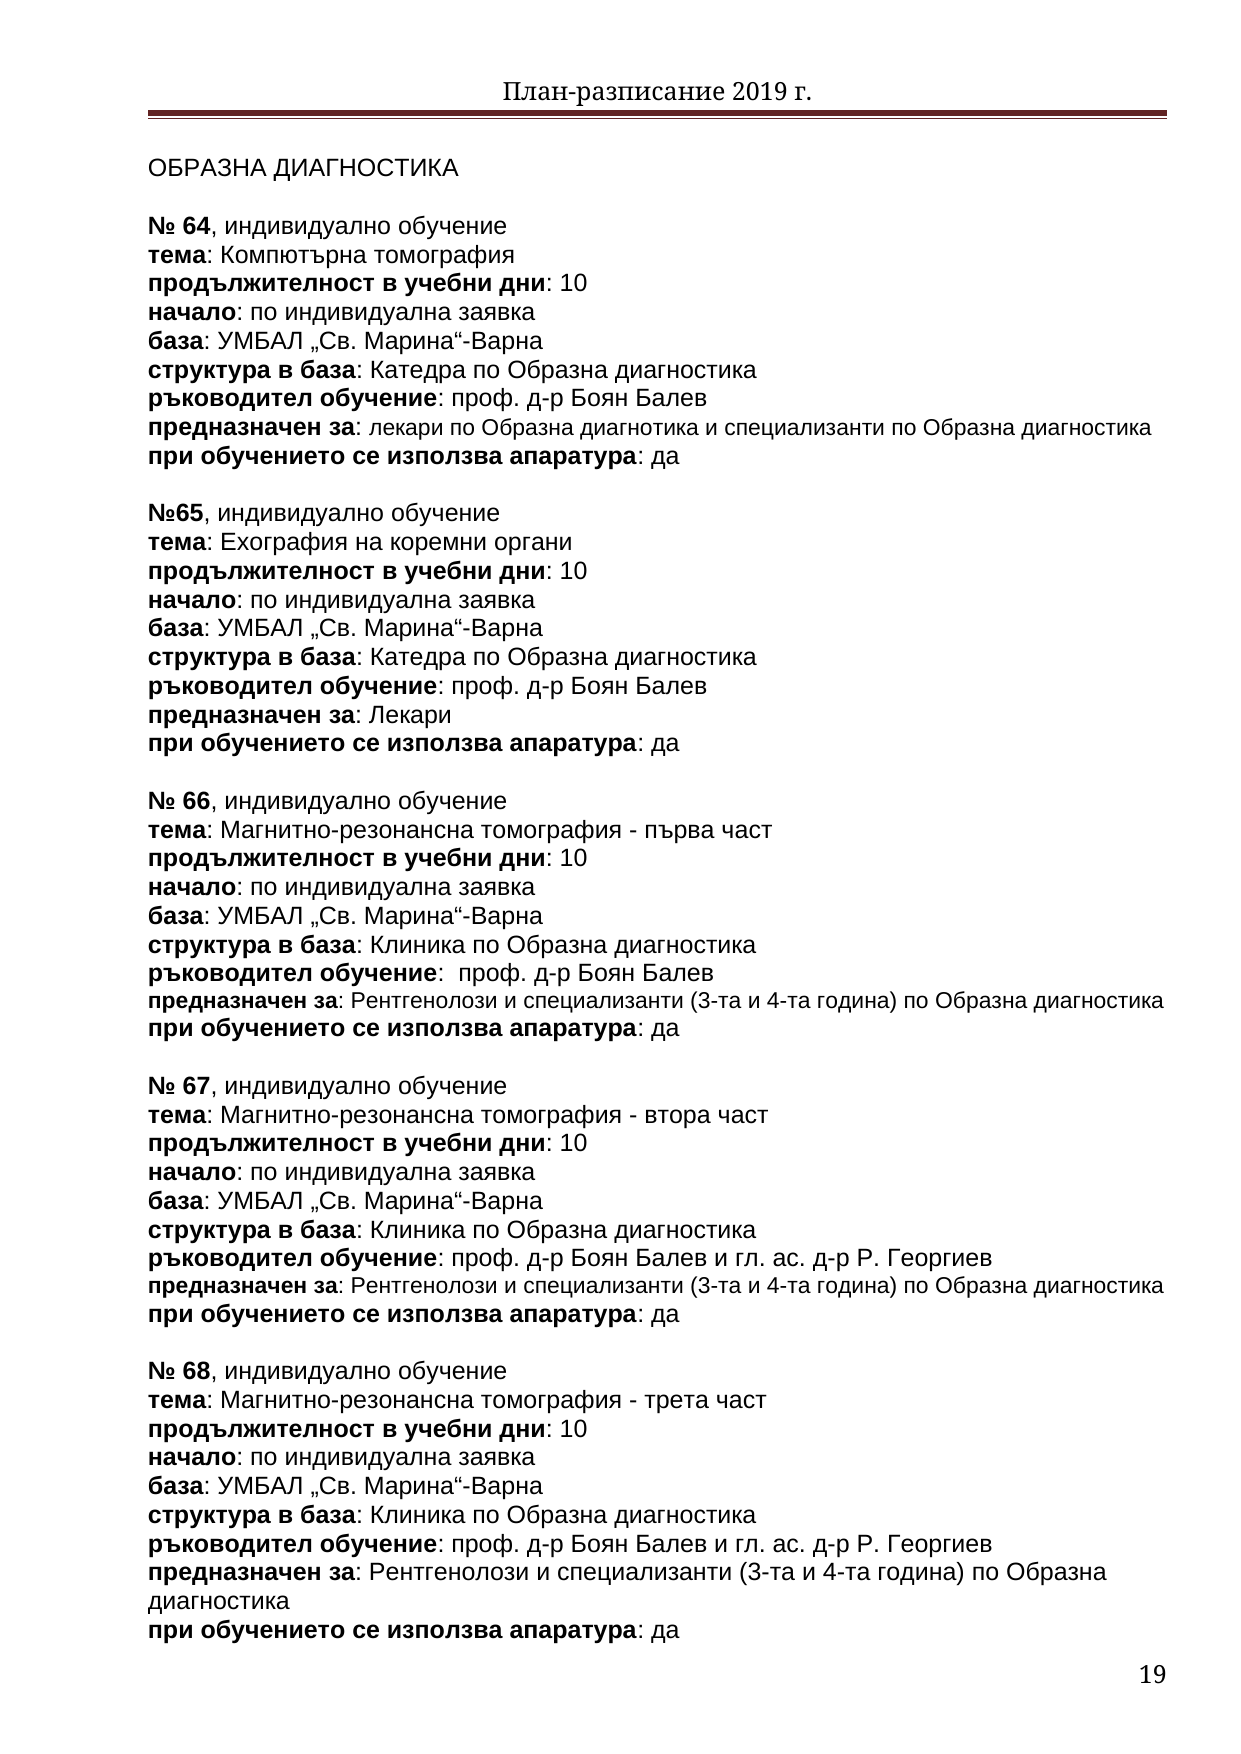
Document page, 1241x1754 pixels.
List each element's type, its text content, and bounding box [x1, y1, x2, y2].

text ръководител обучение: проф. д-р Боян Балев и гл. ас. д-р Р. Георгиев [148, 1528, 1167, 1557]
text № 68, индивидуално обучение [148, 1356, 1167, 1385]
text база: УМБАЛ „Св. Марина“-Варна [148, 901, 1167, 929]
text структура в база: Клиника по Образна диагностика [148, 929, 1167, 958]
text тема: Компютърна томография [148, 239, 1167, 268]
text предназначен за: лекари по Образна диагнотика и специализанти по Образна диагностика [148, 412, 1167, 441]
text продължителност в учебни дни: 10 [148, 843, 1167, 872]
text при обучението се използва апаратура: да [148, 1013, 1167, 1042]
text при обучението се използва апаратура: да [148, 1615, 1167, 1643]
text начало: по индивидуална заявка [148, 1442, 1167, 1471]
text база: УМБАЛ „Св. Марина“-Варна [148, 1186, 1167, 1215]
text база: УМБАЛ „Св. Марина“-Варна [148, 613, 1167, 642]
text ръководител обучение: проф. д-р Боян Балев [148, 383, 1167, 412]
text № 64, индивидуално обучение [148, 211, 1167, 239]
text тема: Магнитно-резонансна томография - трета част [148, 1385, 1167, 1413]
text при обучението се използва апаратура: да [148, 441, 1167, 469]
text ръководител обучение: проф. д-р Боян Балев [148, 958, 1167, 987]
text предназначен за: Рентгенолози и специализанти (3-та и 4-та година) по Образна диагностика [148, 987, 1167, 1013]
text тема: Магнитно-резонансна томография - втора част [148, 1100, 1167, 1128]
text № 66, индивидуално обучение [148, 786, 1167, 814]
text начало: по индивидуална заявка [148, 584, 1167, 613]
text структура в база: Катедра по Образна диагностика [148, 642, 1167, 671]
text начало: по индивидуална заявка [148, 1157, 1167, 1186]
text тема: Ехография на коремни органи [148, 527, 1167, 556]
text №65, индивидуално обучение [148, 498, 1167, 527]
text ОБРАЗНА ДИАГНОСТИКА [148, 153, 1167, 182]
text продължителност в учебни дни: 10 [148, 1128, 1167, 1157]
text № 67, индивидуално обучение [148, 1071, 1167, 1100]
text начало: по индивидуална заявка [148, 297, 1167, 326]
text база: УМБАЛ „Св. Марина“-Варна [148, 1471, 1167, 1500]
text база: УМБАЛ „Св. Марина“-Варна [148, 326, 1167, 354]
text начало: по индивидуална заявка [148, 872, 1167, 901]
text структура в база: Клиника по Образна диагностика [148, 1215, 1167, 1243]
text ръководител обучение: проф. д-р Боян Балев [148, 671, 1167, 699]
text при обучението се използва апаратура: да [148, 728, 1167, 757]
text при обучението се използва апаратура: да [148, 1298, 1167, 1327]
text структура в база: Клиника по Образна диагностика [148, 1500, 1167, 1528]
text структура в база: Катедра по Образна диагностика [148, 354, 1167, 383]
text предназначен за: Рентгенолози и специализанти (3-та и 4-та година) по Образна диагностика [148, 1557, 1167, 1615]
text ръководител обучение: проф. д-р Боян Балев и гл. ас. д-р Р. Георгиев [148, 1243, 1167, 1272]
text продължителност в учебни дни: 10 [148, 1413, 1167, 1442]
text продължителност в учебни дни: 10 [148, 268, 1167, 297]
text предназначен за: Рентгенолози и специализанти (3-та и 4-та година) по Образна диагностика [148, 1272, 1167, 1298]
text тема: Магнитно-резонансна томография - първа част [148, 814, 1167, 843]
text продължителност в учебни дни: 10 [148, 556, 1167, 584]
text предназначен за: Лекари [148, 699, 1167, 728]
